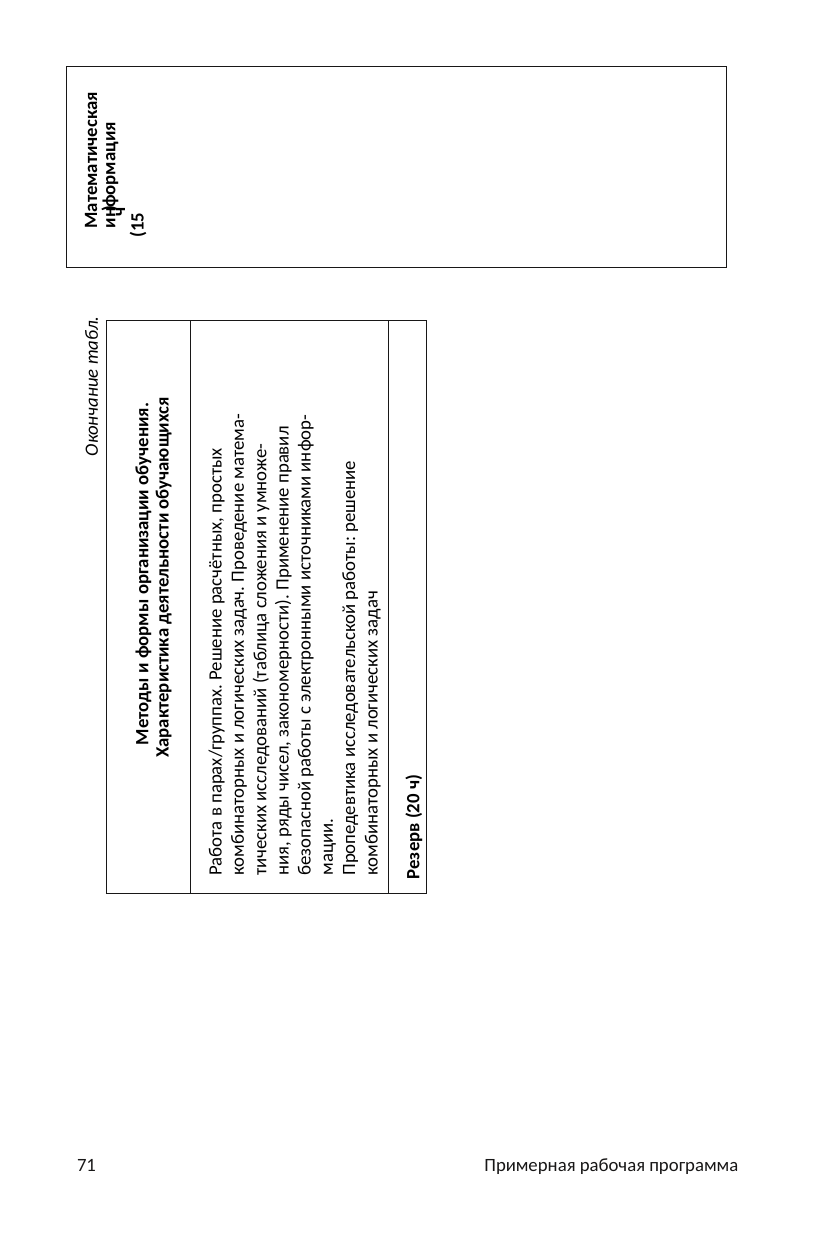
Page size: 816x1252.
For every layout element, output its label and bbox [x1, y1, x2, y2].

table_header [78, 294, 99, 1137]
table_header [100, 294, 427, 1137]
table_cell [67, 67, 726, 267]
